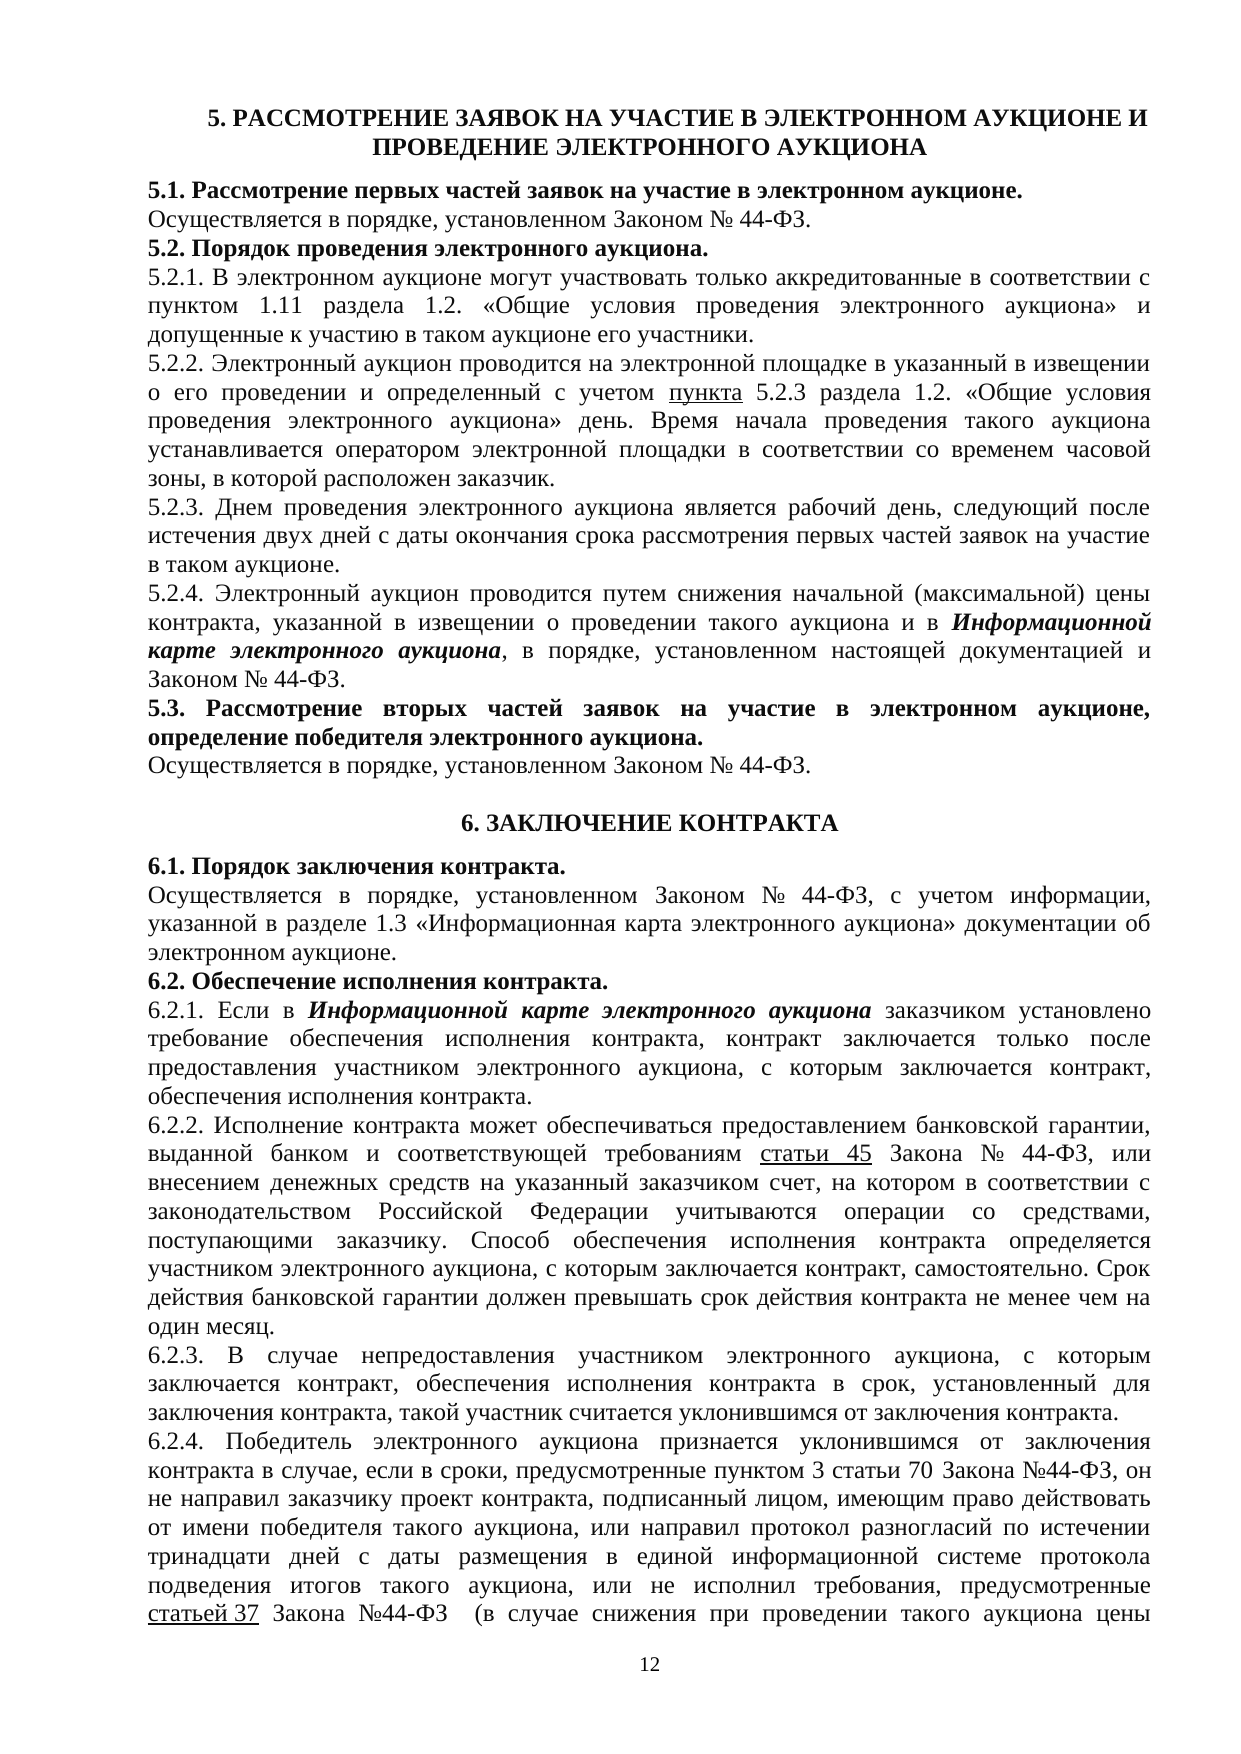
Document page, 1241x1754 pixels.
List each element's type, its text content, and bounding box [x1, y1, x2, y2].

text Осуществляется в порядке, установленном Законом № 44-ФЗ. [148, 750, 1152, 779]
text 5.2.1. В электронном аукционе могут участвовать только аккредитованные в соответствии с пунктом 1.11 раздела 1.2. «Общие условия проведения электронного аукциона» и допущенные к участию в таком аукционе его участники. [148, 262, 1152, 348]
text 6.2.3. В случае непредоставления участником электронного аукциона, с которым заключается контракт, обеспечения исполнения контракта в срок, установленный для заключения контракта, такой участник считается уклонившимся от заключения контракта. [148, 1340, 1152, 1426]
text Осуществляется в порядке, установленном Законом № 44-ФЗ, с учетом информации, указанной в разделе 1.3 «Информационная карта электронного аукциона» документации об электронном аукционе. [148, 880, 1152, 966]
text 5.2.3. Днем проведения электронного аукциона является рабочий день, следующий после истечения двух дней с даты окончания срока рассмотрения первых частей заявок на участие в таком аукционе. [148, 492, 1152, 578]
text 6.2.2. Исполнение контракта может обеспечиваться предоставлением банковской гарантии, выданной банком и соответствующей требованиям статьи 45 Закона № 44-ФЗ, или внесением денежных средств на указанный заказчиком счет, на котором в соответствии с законодательством Российской Федерации учитываются операции со средствами, поступающими заказчику. Способ обеспечения исполнения контракта определяется участником электронного аукциона, с которым заключается контракт, самостоятельно. Срок действия банковской гарантии должен превышать срок действия контракта не менее чем на один месяц. [148, 1110, 1152, 1340]
text 6. ЗАКЛЮЧЕНИЕ КОНТРАКТА [148, 808, 1152, 837]
text 5.2.2. Электронный аукцион проводится на электронной площадке в указанный в извещении о его проведении и определенный с учетом пункта 5.2.3 раздела 1.2. «Общие условия проведения электронного аукциона» день. Время начала проведения такого аукциона устанавливается оператором электронной площадки в соответствии со временем часовой зоны, в которой расположен заказчик. [148, 348, 1152, 492]
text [148, 1426, 1152, 1627]
text Осуществляется в порядке, установленном Законом № 44-ФЗ. [148, 204, 1152, 233]
text 6.2. Обеспечение исполнения контракта. [148, 966, 1152, 995]
text 5.1. Рассмотрение первых частей заявок на участие в электронном аукционе. [148, 175, 1152, 204]
text 6.2.1. Если в Информационной карте электронного аукциона заказчиком установлено требование обеспечения исполнения контракта, контракт заключается только после предоставления участником электронного аукциона, с которым заключается контракт, обеспечения исполнения контракта. [148, 995, 1152, 1110]
text 5. РАССМОТРЕНИЕ ЗАЯВОК НА УЧАСТИЕ В ЭЛЕКТРОННОМ АУКЦИОНЕ И ПРОВЕДЕНИЕ ЭЛЕКТРОННОГО АУКЦИОНА [148, 103, 1152, 161]
text 5.2.4. Электронный аукцион проводится путем снижения начальной (максимальной) цены контракта, указанной в извещении о проведении такого аукциона и в Информационной карте электронного аукциона, в порядке, установленном настоящей документацией и Законом № 44-ФЗ. [148, 578, 1152, 693]
text 6.1. Порядок заключения контракта. [148, 851, 1152, 880]
text 5.2. Порядок проведения электронного аукциона. [148, 233, 1152, 262]
text 5.3. Рассмотрение вторых частей заявок на участие в электронном аукционе, определение победителя электронного аукциона. [148, 693, 1152, 750]
